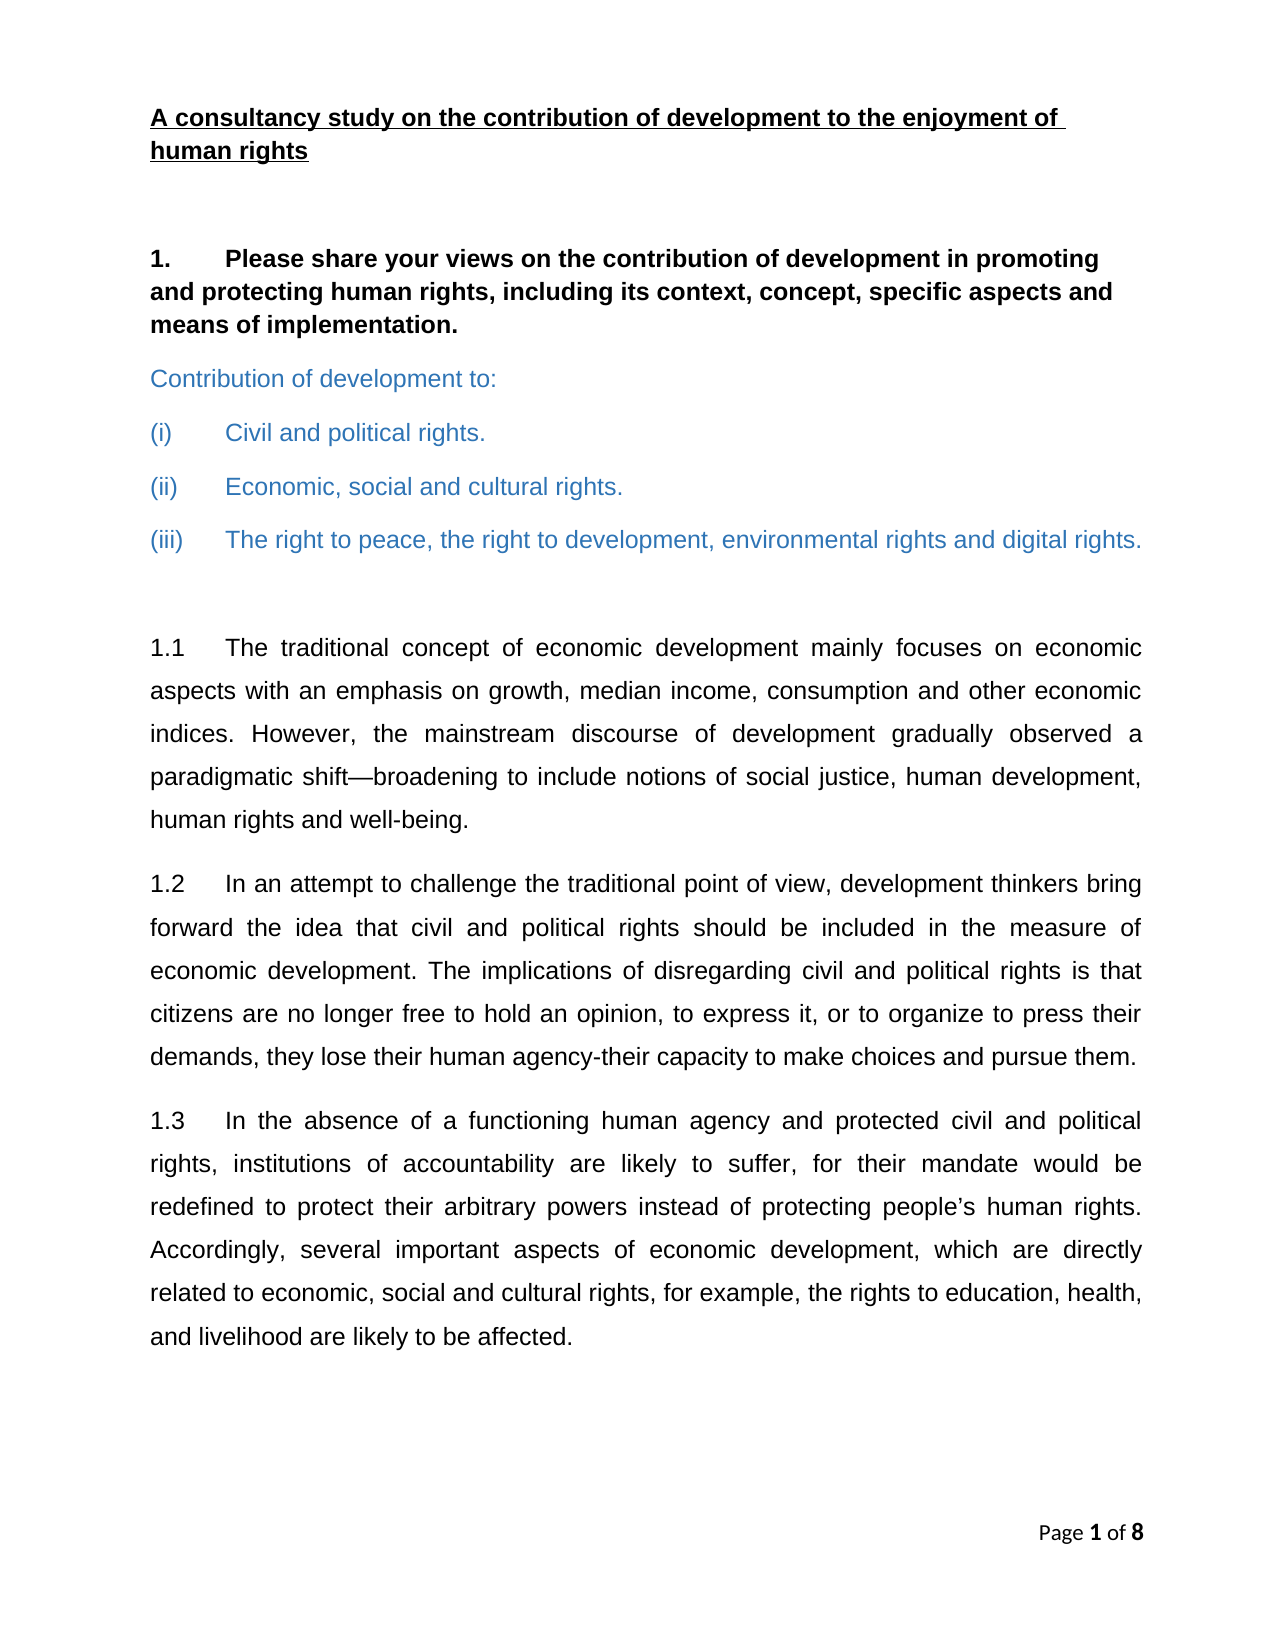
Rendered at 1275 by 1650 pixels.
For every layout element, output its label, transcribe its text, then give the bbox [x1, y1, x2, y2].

text 1.2 In an attempt to challenge the traditional point of view, development thinkers bring forward the idea that civil and political rights should be included in the measure of economic development. The implications of disregarding civil and political rights is that citizens are no longer free to hold an opinion, to express it, or to organize to press their demands, they lose their human agency-their capacity to make choices and pursue them. [150, 869, 1144, 1071]
text 1.3 In the absence of a functioning human agency and protected civil and political rights, institutions of accountability are likely to suffer, for their mandate would be redefined to protect their arbitrary powers instead of protecting people’s human rights. Accordingly, several important aspects of economic development, which are directly related to economic, social and cultural rights, for example, the rights to education, health, and livelihood are likely to be affected. [150, 1106, 1144, 1350]
text 1. Please share your views on the contribution of development in promoting and protecting human rights, including its context, concept, specific aspects and means of implementation. [150, 244, 1144, 339]
text A consultancy study on the contribution of development to the enjoyment of human rights [150, 103, 1144, 165]
text (i) Civil and political rights. [150, 418, 1144, 446]
text (iii) The right to peace, the right to development, environmental rights and digital rights. [150, 525, 1144, 554]
text 1.1 The traditional concept of economic development mainly focuses on economic aspects with an emphasis on growth, median income, consumption and other economic indices. However, the mainstream discourse of development gradually observed a paradigmatic shift—broadening to include notions of social justice, human development, human rights and well-being. [150, 633, 1144, 834]
text Contribution of development to: [150, 364, 1144, 392]
text (ii) Economic, social and cultural rights. [150, 471, 1144, 500]
